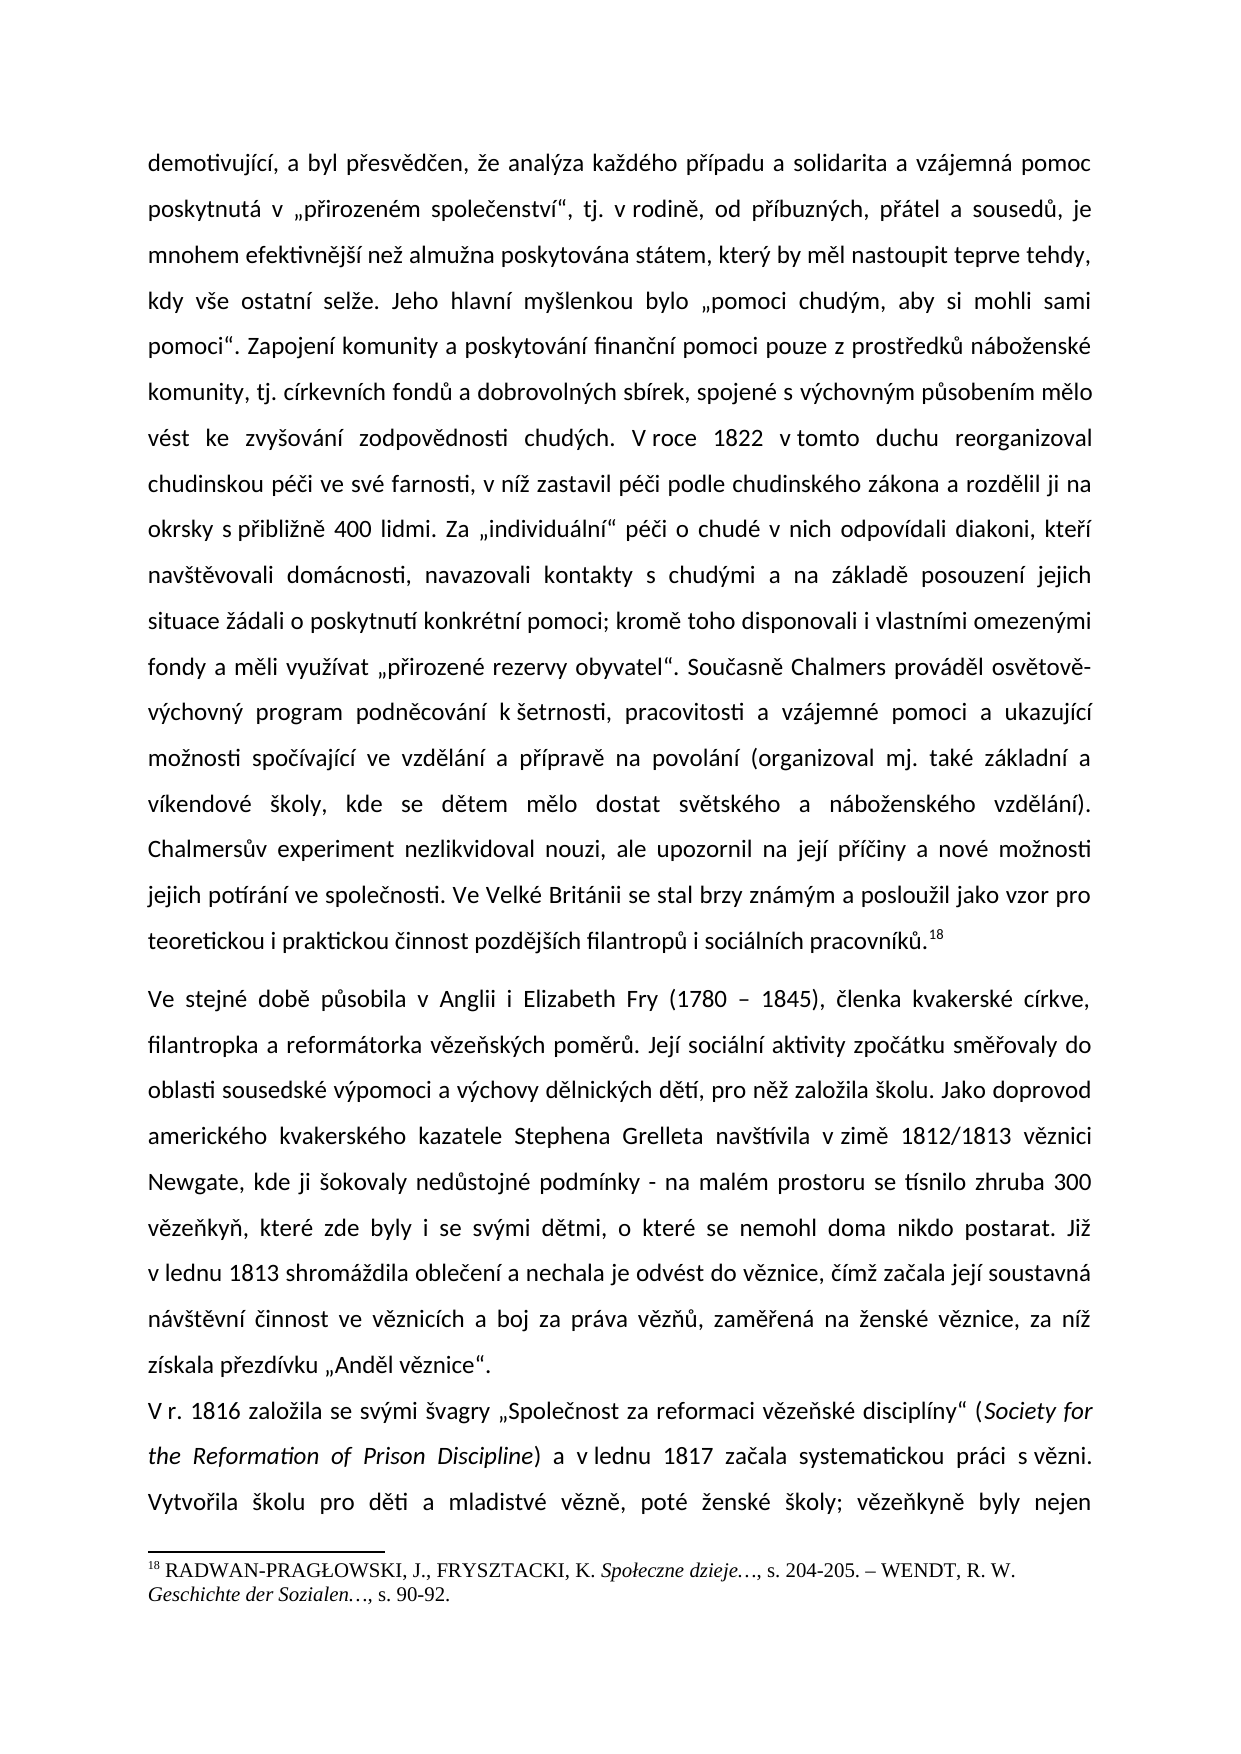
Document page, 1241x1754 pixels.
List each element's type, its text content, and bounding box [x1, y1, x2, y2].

text Ve stejné době působila v Anglii i Elizabeth Fry (1780 – 1845), členka kvakerské církve, filantropka a reformátorka vězeňských poměrů. Její sociální aktivity zpočátku směřovaly do oblasti sousedské výpomoci a výchovy dělnických dětí, pro něž založila školu. Jako doprovod amerického kvakerského kazatele Stephena Grelleta navštívila v zimě 1812/1813 věznici Newgate, kde ji šokovaly nedůstojné podmínky - na malém prostoru se tísnilo zhruba 300 vězeňkyň, které zde byly i se svými dětmi, o které se nemohl doma nikdo postarat. Již v lednu 1813 shromáždila oblečení a nechala je odvést do věznice, čímž začala její soustavná návštěvní činnost ve věznicích a boj za práva vězňů, zaměřená na ženské věznice, za níž získala přezdívku „Anděl věznice“. [148, 983, 1092, 1379]
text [148, 148, 1093, 956]
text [148, 1395, 1092, 1517]
